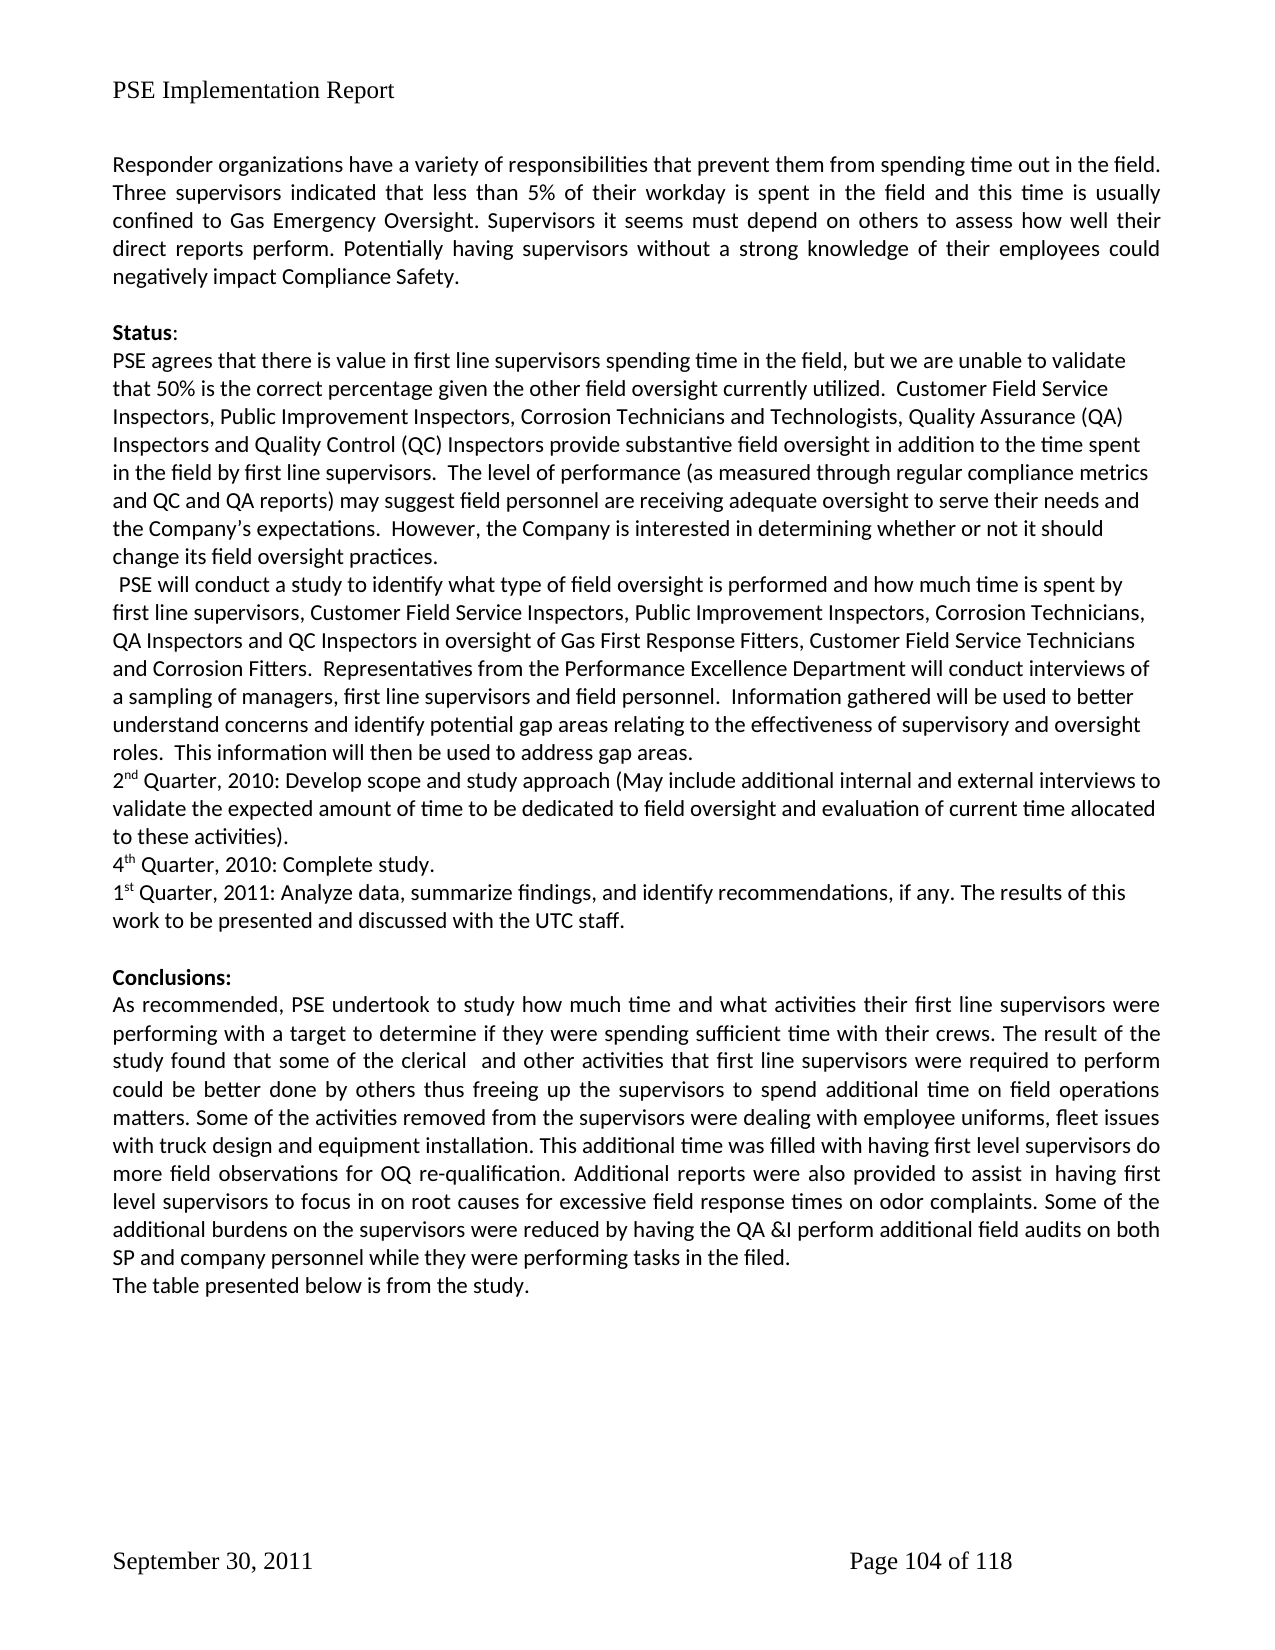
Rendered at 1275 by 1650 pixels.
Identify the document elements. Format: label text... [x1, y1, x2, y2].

text 2nd Quarter, 2010: Develop scope and study approach (May include additional internal and external interviews to validate the expected amount of time to be dedicated to field oversight and evaluation of current time allocated to these activities). [112, 766, 1162, 851]
text Status: [112, 318, 1162, 346]
text PSE agrees that there is value in first line supervisors spending time in the field, but we are unable to validate that 50% is the correct percentage given the other field oversight currently utilized. Customer Field Service Inspectors, Public Improvement Inspectors, Corrosion Technicians and Technologists, Quality Assurance (QA) Inspectors and Quality Control (QC) Inspectors provide substantive field oversight in addition to the time spent in the field by first line supervisors. The level of performance (as measured through regular compliance metrics and QC and QA reports) may suggest field personnel are receiving adequate oversight to serve their needs and the Company’s expectations. However, the Company is interested in determining whether or not it should change its field oversight practices. [112, 346, 1162, 570]
text 4th Quarter, 2010: Complete study. [112, 851, 1162, 878]
text The table presented below is from the study. [112, 1271, 1162, 1299]
text Conclusions: [112, 963, 1162, 991]
text As recommended, PSE undertook to study how much time and what activities their first line supervisors were performing with a target to determine if they were spending sufficient time with their crews. The result of the study found that some of the clerical and other activities that first line supervisors were required to perform could be better done by others thus freeing up the supervisors to spend additional time on field operations matters. Some of the activities removed from the supervisors were dealing with employee uniforms, fleet issues with truck design and equipment installation. This additional time was filled with having first level supervisors do more field observations for OQ re-qualification. Additional reports were also provided to assist in having first level supervisors to focus in on root causes for excessive field response times on odor complaints. Some of the additional burdens on the supervisors were reduced by having the QA &I perform additional field audits on both SP and company personnel while they were performing tasks in the filed. [112, 991, 1162, 1271]
text 1st Quarter, 2011: Analyze data, summarize findings, and identify recommendations, if any. The results of this work to be presented and discussed with the UTC staff. [112, 878, 1162, 934]
text PSE will conduct a study to identify what type of field oversight is performed and how much time is spent by first line supervisors, Customer Field Service Inspectors, Public Improvement Inspectors, Corrosion Technicians, QA Inspectors and QC Inspectors in oversight of Gas First Response Fitters, Customer Field Service Technicians and Corrosion Fitters. Representatives from the Performance Excellence Department will conduct interviews of a sampling of managers, first line supervisors and field personnel. Information gathered will be used to better understand concerns and identify potential gap areas relating to the effectiveness of supervisory and oversight roles. This information will then be used to address gap areas. [112, 570, 1162, 766]
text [112, 150, 1162, 290]
